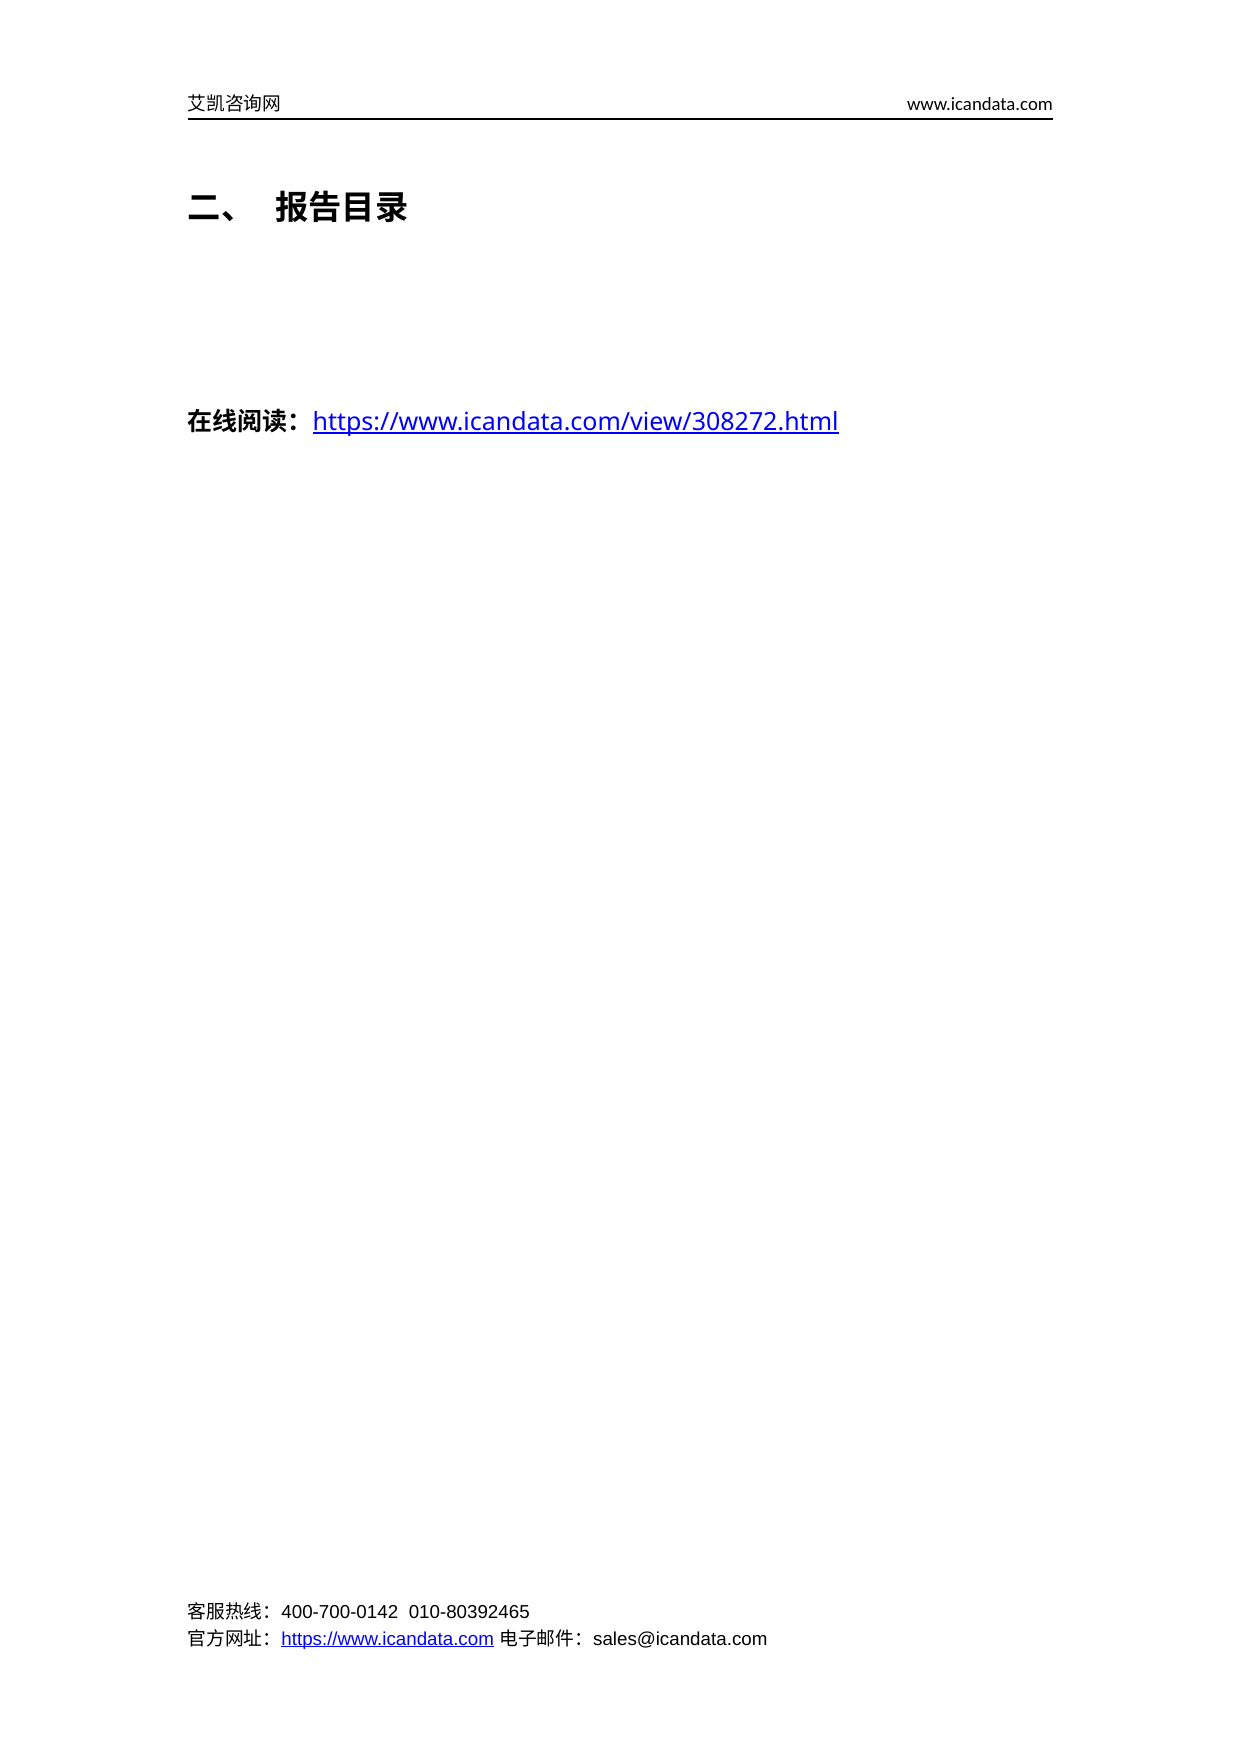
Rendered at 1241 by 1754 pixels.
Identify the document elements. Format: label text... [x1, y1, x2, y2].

subtitle 报告目录 [187, 172, 1053, 237]
text 在线阅读：https://www.icandata.com/view/308272.html [187, 387, 1053, 452]
